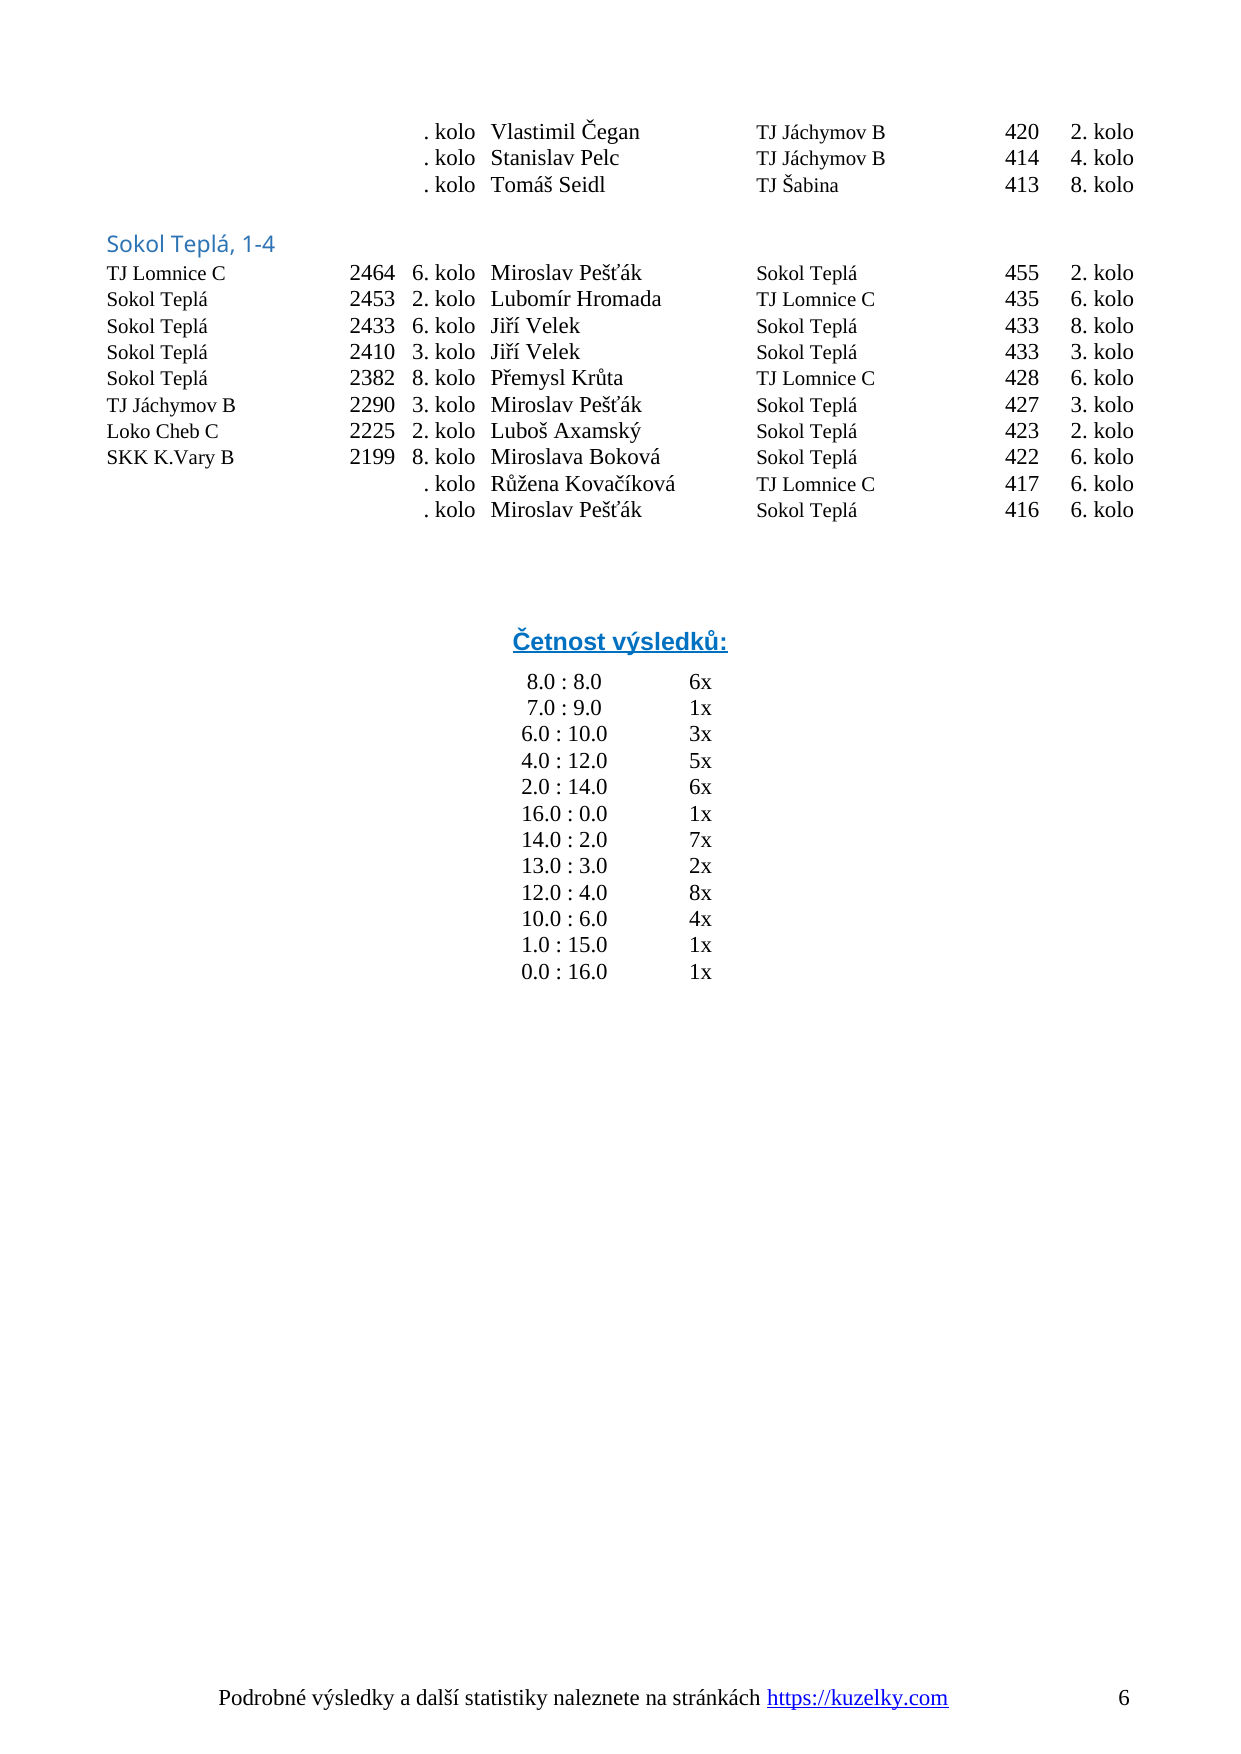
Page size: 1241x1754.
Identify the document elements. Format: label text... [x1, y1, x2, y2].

text SKK K.Vary B 2199 8. kolo Miroslava Boková Sokol Teplá 422 6. kolo [106, 443, 1134, 470]
text Sokol Teplá 2382 8. kolo Přemysl Krůta TJ Lomnice C 428 6. kolo [106, 364, 1134, 391]
text Četnost výsledků: [94, 627, 1145, 655]
text 1.0 : 15.0 1x [106, 931, 1134, 958]
text Sokol Teplá 2433 6. kolo Jiří Velek Sokol Teplá 433 8. kolo [106, 312, 1134, 338]
text Loko Cheb C 2225 2. kolo Luboš Axamský Sokol Teplá 423 2. kolo [106, 417, 1134, 443]
text . kolo Tomáš Seidl TJ Šabina 413 8. kolo [106, 171, 1134, 197]
text 14.0 : 2.0 7x [106, 826, 1134, 852]
subtitle Sokol Teplá, 1-4 [106, 228, 1134, 259]
text . kolo Růžena Kovačíková TJ Lomnice C 417 6. kolo [106, 470, 1134, 496]
text Sokol Teplá 2453 2. kolo Lubomír Hromada TJ Lomnice C 435 6. kolo [106, 285, 1134, 312]
text 2.0 : 14.0 6x [106, 773, 1134, 799]
text 4.0 : 12.0 5x [106, 747, 1134, 773]
text 13.0 : 3.0 2x [106, 852, 1134, 879]
text 6.0 : 10.0 3x [106, 721, 1134, 747]
text 7.0 : 9.0 1x [106, 694, 1134, 721]
text Sokol Teplá 2410 3. kolo Jiří Velek Sokol Teplá 433 3. kolo [106, 338, 1134, 364]
text . kolo Vlastimil Čegan TJ Jáchymov B 420 2. kolo [106, 118, 1134, 144]
text TJ Lomnice C 2464 6. kolo Miroslav Pešťák Sokol Teplá 455 2. kolo [106, 259, 1134, 285]
text 16.0 : 0.0 1x [106, 799, 1134, 826]
text . kolo Miroslav Pešťák Sokol Teplá 416 6. kolo [106, 496, 1134, 522]
text 12.0 : 4.0 8x [106, 879, 1134, 905]
text 8.0 : 8.0 6x [106, 668, 1134, 694]
text TJ Jáchymov B 2290 3. kolo Miroslav Pešťák Sokol Teplá 427 3. kolo [106, 391, 1134, 417]
text . kolo Stanislav Pelc TJ Jáchymov B 414 4. kolo [106, 144, 1134, 171]
text 0.0 : 16.0 1x [106, 958, 1134, 984]
text 10.0 : 6.0 4x [106, 905, 1134, 931]
